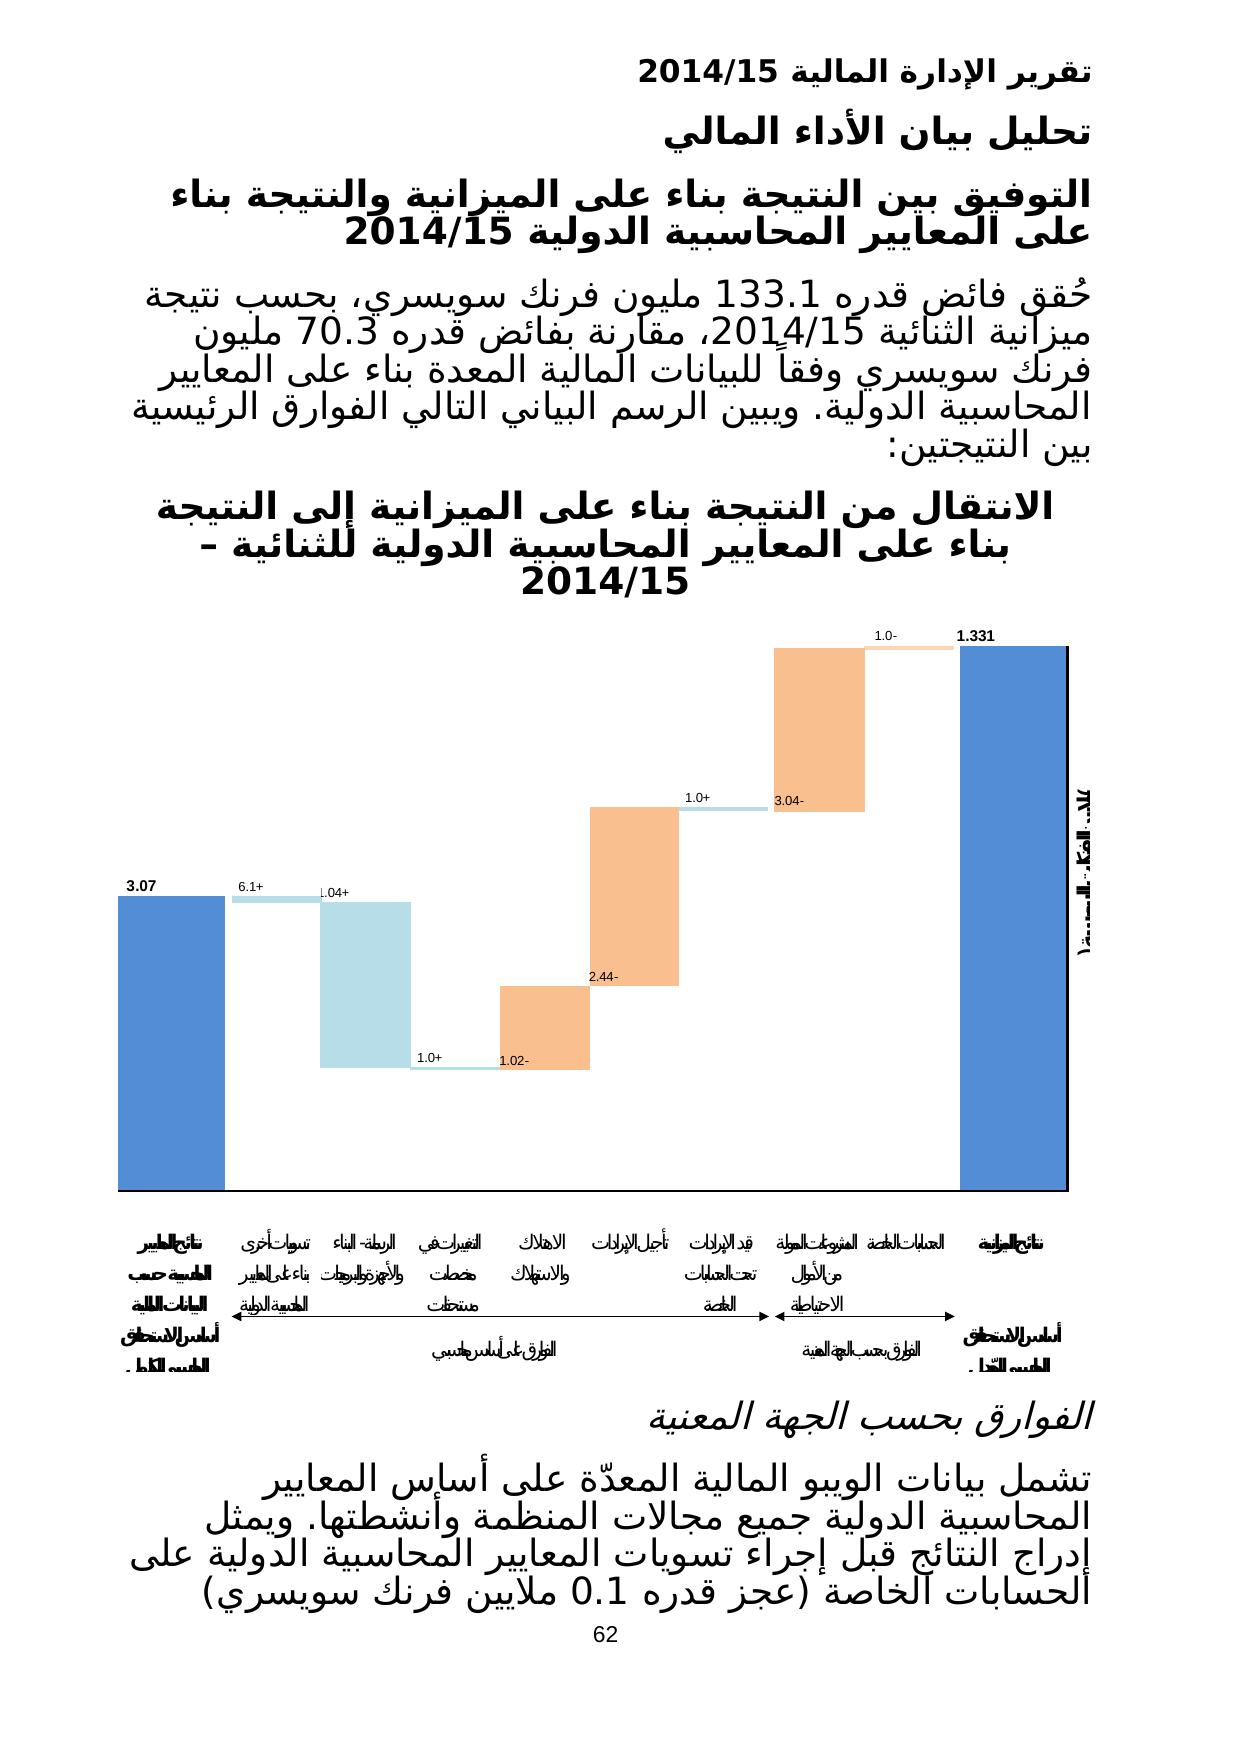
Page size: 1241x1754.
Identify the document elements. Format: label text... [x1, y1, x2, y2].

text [118, 1462, 1092, 1612]
text الفوارق بحسب الجهة المعنية [118, 1399, 1092, 1437]
subtitle تحليل بيان الأداء المالي [118, 114, 1092, 152]
text التوفيق بين النتيجة بناء على الميزانية والنتيجة بناء على المعايير المحاسبية الدولية 2014/15 [118, 177, 1092, 252]
text الانتقال من النتيجة بناء على الميزانية إلى النتيجة بناء على المعايير المحاسبية الدولية للثنائية – 2014/15 [118, 489, 1092, 602]
text حُقق فائض قدره 133.1 مليون فرنك سويسري، بحسب نتيجة ميزانية الثنائية 2014/15، مقارنة بفائض قدره 70.3 مليون فرنك سويسري وفقاً للبيانات المالية المعدة بناء على المعايير المحاسبية الدولية. ويبين الرسم البياني التالي الفوارق الرئيسية بين النتيجتين: [118, 277, 1092, 464]
